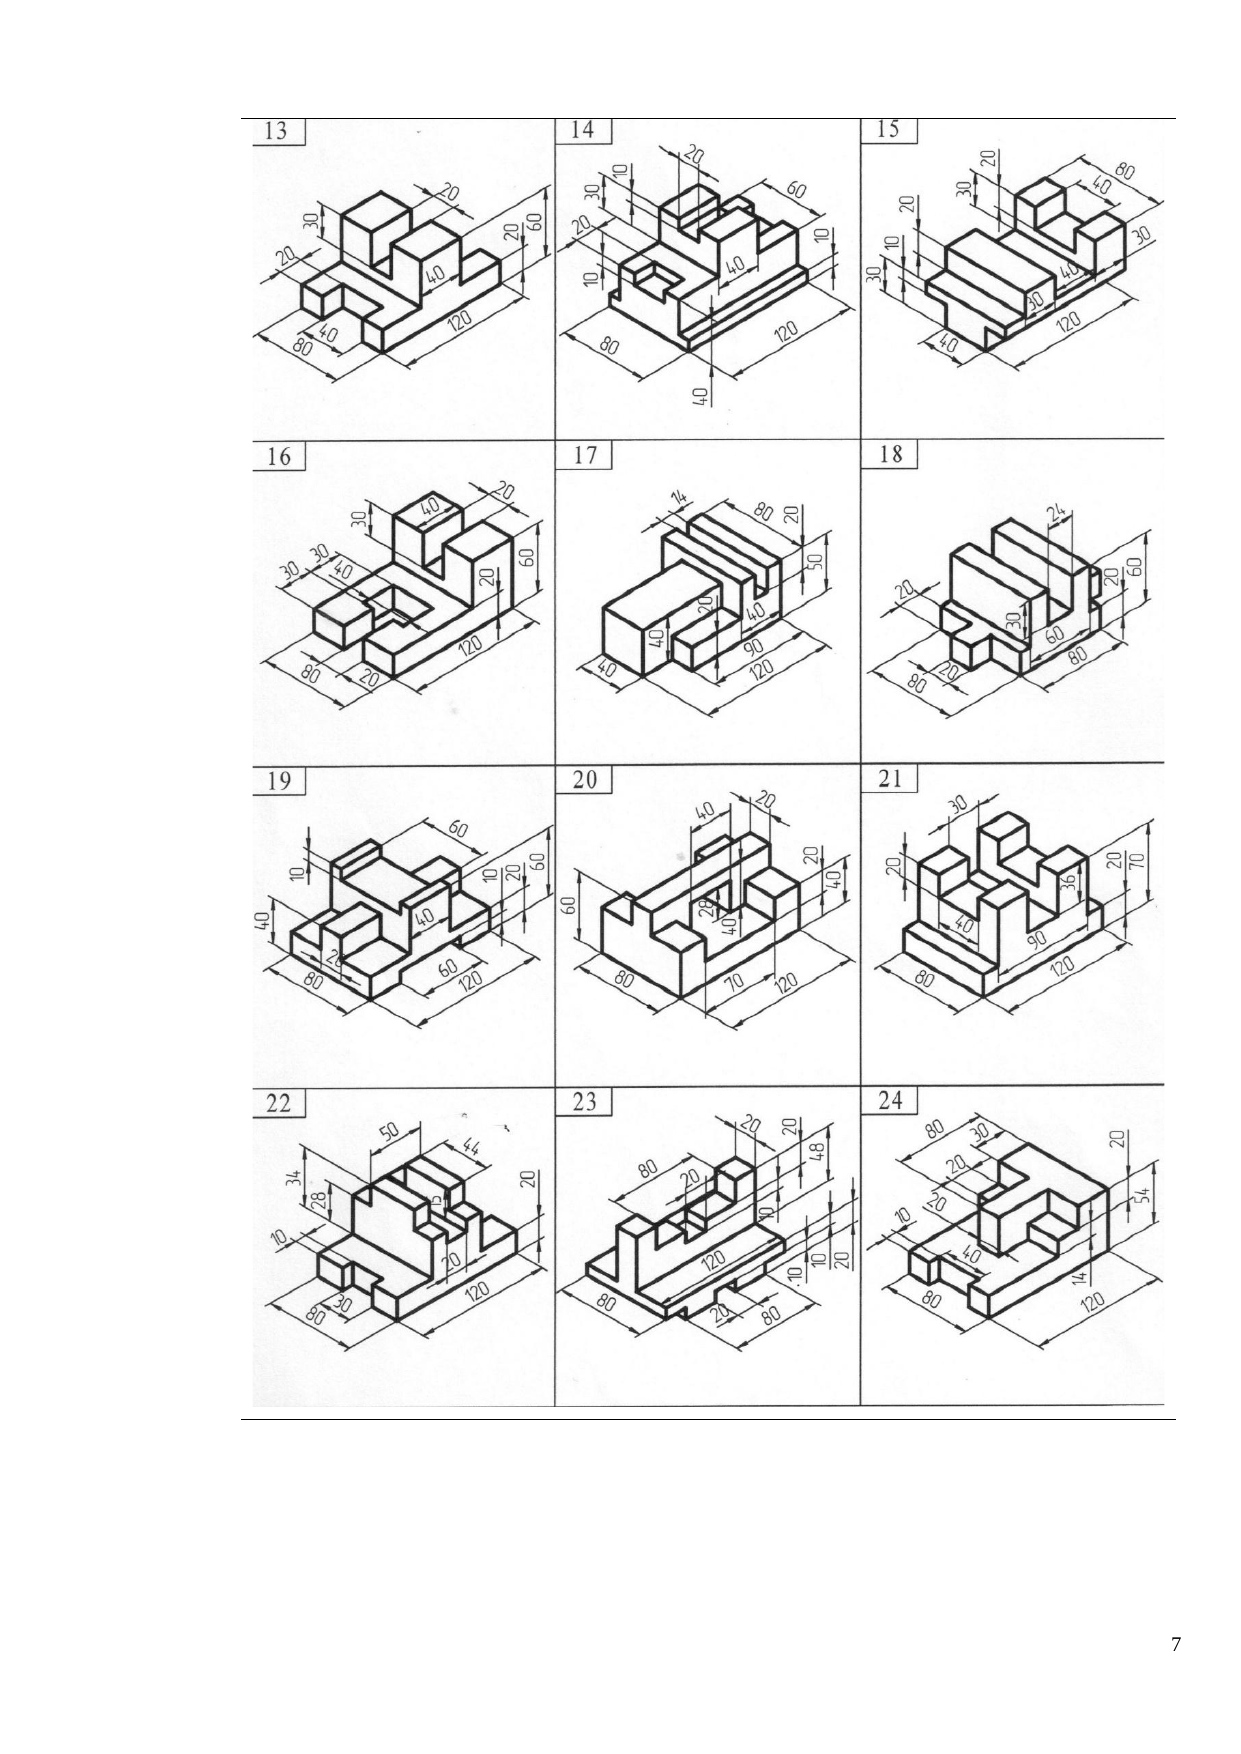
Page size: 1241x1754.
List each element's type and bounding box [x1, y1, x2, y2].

table_cell [241, 119, 1176, 1419]
picture [252, 119, 1165, 1407]
